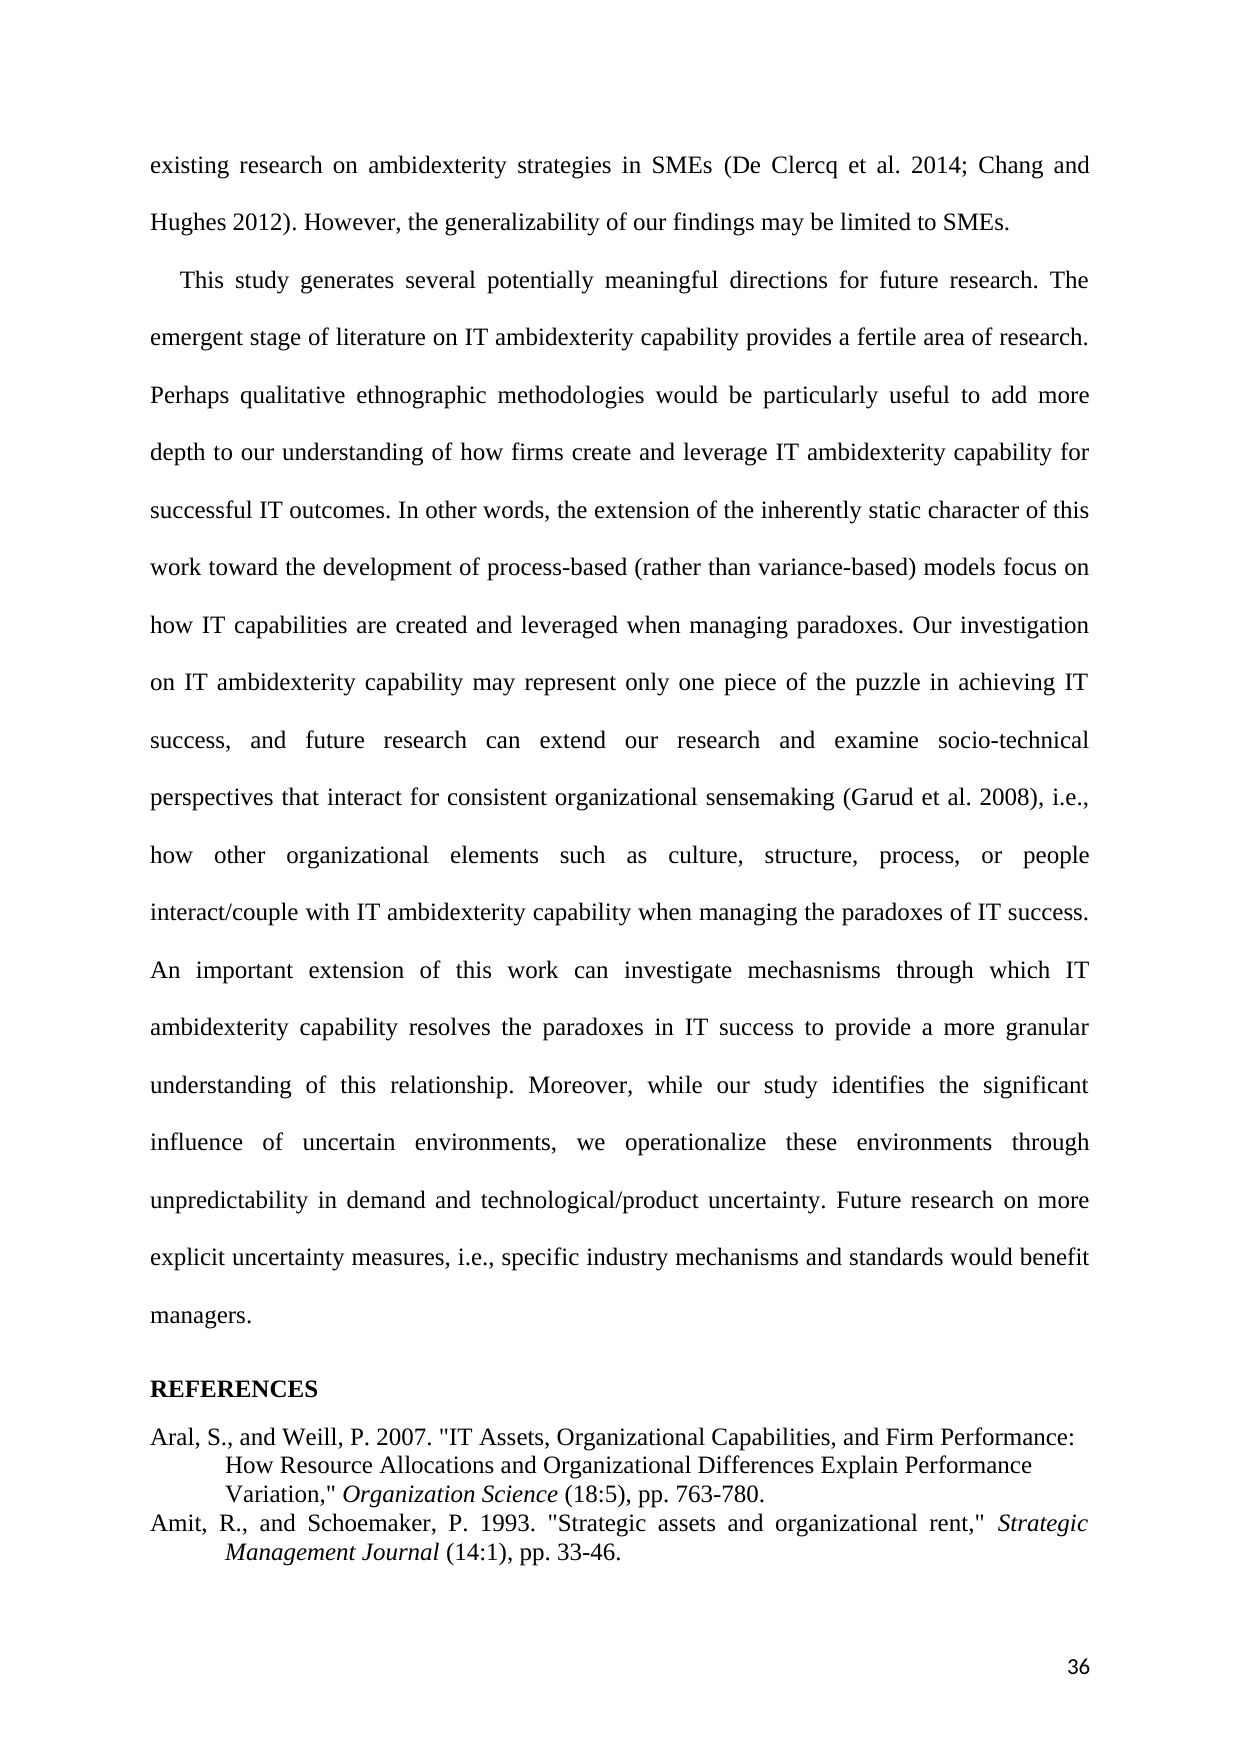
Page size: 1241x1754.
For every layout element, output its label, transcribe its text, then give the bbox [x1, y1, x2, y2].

text Amit, R., and Schoemaker, P. 1993. "Strategic assets and organizational rent," Strategic Management Journal (14:1), pp. 33-46. [150, 1508, 1090, 1566]
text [150, 150, 1090, 236]
text This study generates several potentially meaningful directions for future research. The emergent stage of literature on IT ambidexterity capability provides a fertile area of research. Perhaps qualitative ethnographic methodologies would be particularly useful to add more depth to our understanding of how firms create and leverage IT ambidexterity capability for successful IT outcomes. In other words, the extension of the inherently static character of this work toward the development of process-based (rather than variance-based) models focus on how IT capabilities are created and leveraged when managing paradoxes. Our investigation on IT ambidexterity capability may represent only one piece of the puzzle in achieving IT success, and future research can extend our research and examine socio-technical perspectives that interact for consistent organizational sensemaking (Garud et al. 2008), i.e., how other organizational elements such as culture, structure, process, or people interact/couple with IT ambidexterity capability when managing the paradoxes of IT success. An important extension of this work can investigate mechasnisms through which IT ambidexterity capability resolves the paradoxes in IT success to provide a more granular understanding of this relationship. Moreover, while our study identifies the significant influence of uncertain environments, we operationalize these environments through unpredictability in demand and technological/product uncertainty. Future research on more explicit uncertainty measures, i.e., specific industry mechanisms and standards would benefit managers. [150, 265, 1090, 1329]
text Aral, S., and Weill, P. 2007. "IT Assets, Organizational Capabilities, and Firm Performance: How Resource Allocations and Organizational Differences Explain Performance Variation," Organization Science (18:5), pp. 763-780. [150, 1422, 1090, 1508]
text REFERENCES [150, 1374, 1090, 1403]
